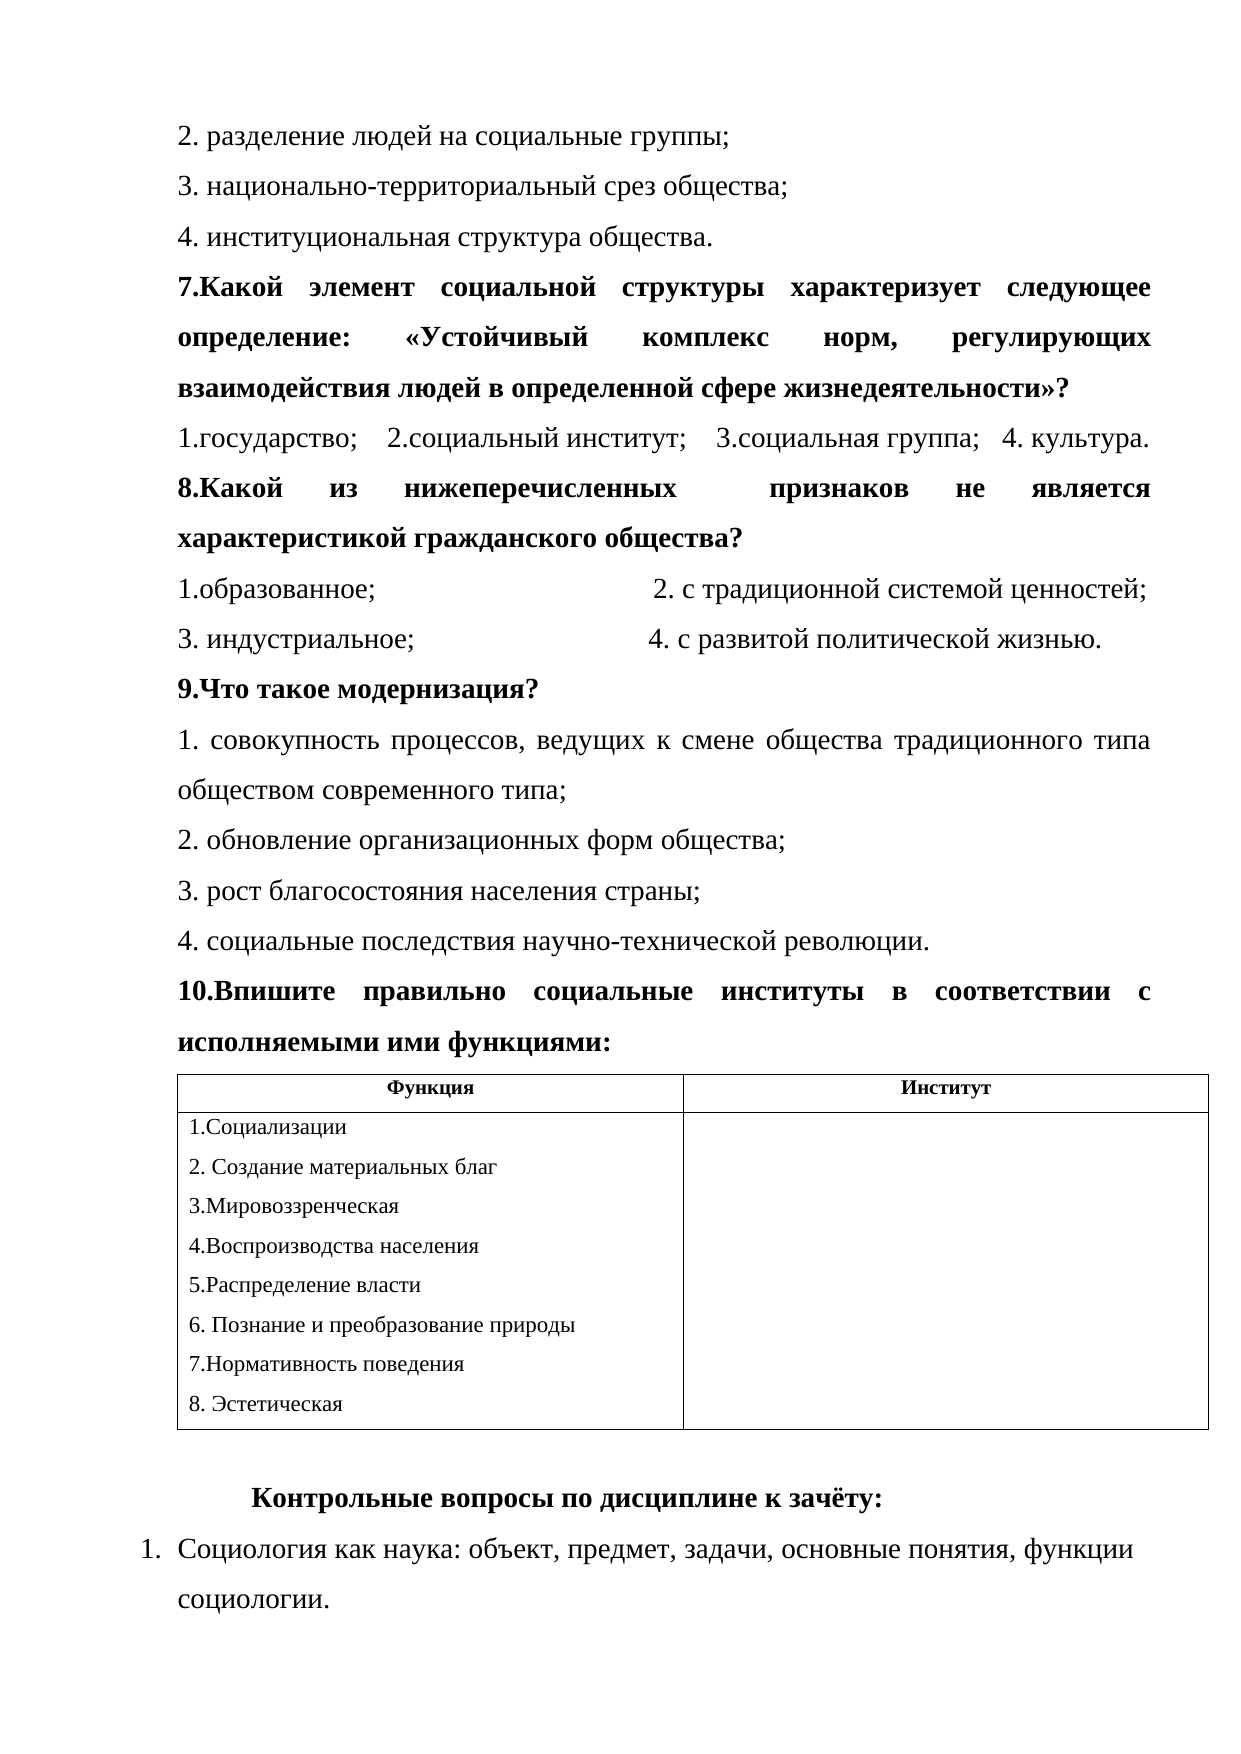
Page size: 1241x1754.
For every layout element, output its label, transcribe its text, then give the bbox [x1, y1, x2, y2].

text 10.Впишите правильно социальные институты в соответствии с исполняемыми ими функциями: [177, 973, 1152, 1057]
table_cell 1.Социализации 2. Создание материальных благ 3.Мировоззренческая 4.Воспроизводства населения 5.Распределение власти 6. Познание и преобразование природы 7.Нормативность поведения 8. Эстетическая [178, 1113, 683, 1429]
text 2. разделение людей на социальные группы; [177, 118, 1152, 152]
table_header Функция [178, 1075, 683, 1112]
text 3. национально-территориальный срез общества; [177, 168, 1152, 202]
text 3. рост благосостояния населения страны; [177, 873, 1152, 906]
text 2. обновление организационных форм общества; [177, 822, 1152, 856]
text Контрольные вопросы по дисциплине к зачёту: [177, 1481, 1152, 1514]
text 7.Какой элемент социальной структуры характеризует следующее определение: «Устойчивый комплекс норм, регулирующих взаимодействия людей в определенной сфере жизнедеятельности»? [177, 269, 1152, 403]
text 4. институциональная структура общества. [177, 219, 1152, 252]
table_header Институт [684, 1075, 1208, 1112]
text 3. индустриальное; 4. с развитой политической жизнью. [177, 621, 1152, 655]
text 1.государство; 2.социальный институт; 3.социальная группа; 4. культура. [177, 420, 1152, 453]
text 9.Что такое модернизация? [177, 672, 1152, 705]
text 1.образованное; 2. с традиционной системой ценностей; [177, 571, 1152, 604]
text 1. совокупность процессов, ведущих к смене общества традиционного типа обществом современного типа; [177, 722, 1152, 806]
text 8.Какой из нижеперечисленных признаков не является характеристикой гражданского общества? [177, 470, 1152, 554]
table_cell [684, 1113, 1208, 1429]
list Социология как наука: объект, предмет, задачи, основные понятия, функции социологии. [140, 1531, 1152, 1615]
text 4. социальные последствия научно-технической революции. [177, 923, 1152, 957]
